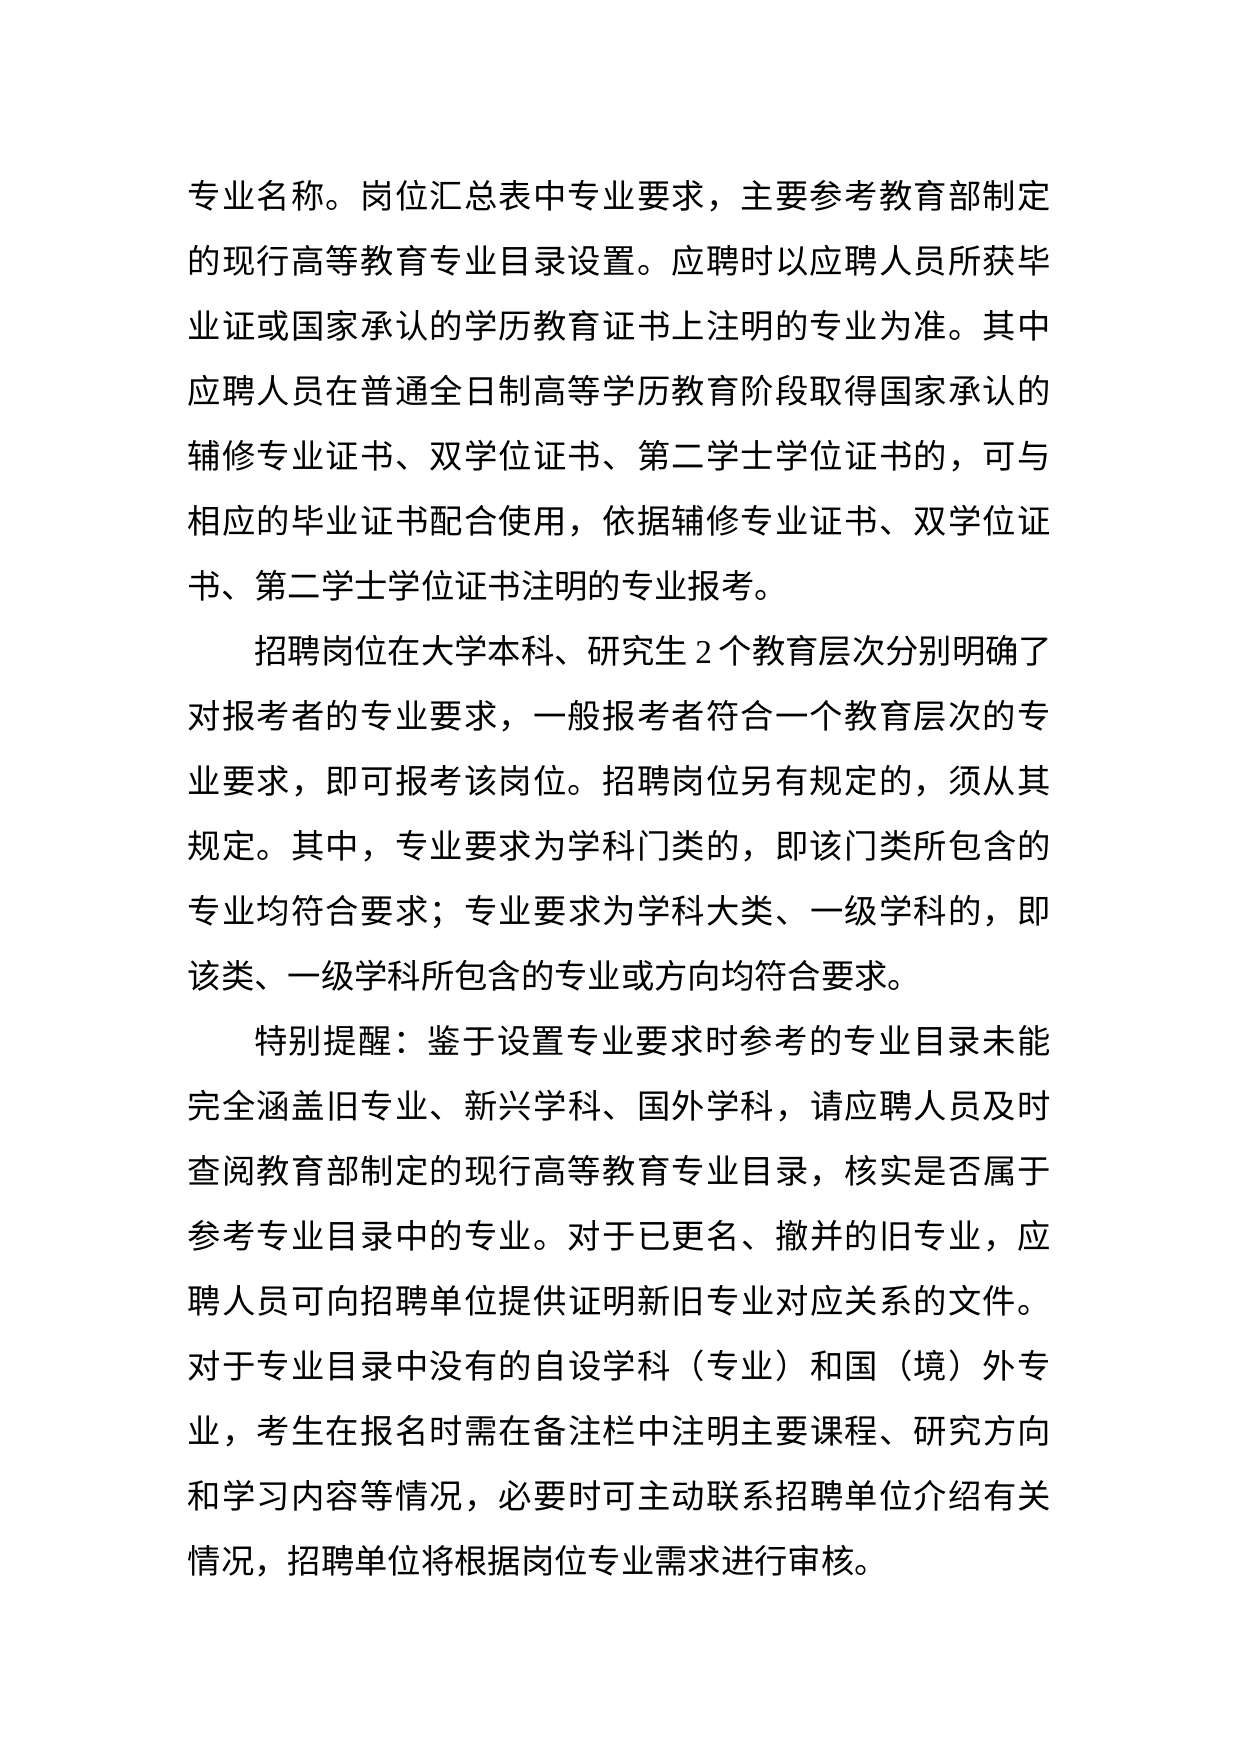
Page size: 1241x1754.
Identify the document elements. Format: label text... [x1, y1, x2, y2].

text 特别提醒：鉴于设置专业要求时参考的专业目录未能完全涵盖旧专业、新兴学科、国外学科，请应聘人员及时查阅教育部制定的现行高等教育专业目录，核实是否属于参考专业目录中的专业。对于已更名、撤并的旧专业，应聘人员可向招聘单位提供证明新旧专业对应关系的文件。对于专业目录中没有的自设学科（专业）和国（境）外专业，考生在报名时需在备注栏中注明主要课程、研究方向和学习内容等情况，必要时可主动联系招聘单位介绍有关情况，招聘单位将根据岗位专业需求进行审核。 [187, 1007, 1053, 1592]
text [187, 162, 1053, 617]
text 招聘岗位在大学本科、研究生2个教育层次分别明确了对报考者的专业要求，一般报考者符合一个教育层次的专业要求，即可报考该岗位。招聘岗位另有规定的，须从其规定。其中，专业要求为学科门类的，即该门类所包含的专业均符合要求；专业要求为学科大类、一级学科的，即该类、一级学科所包含的专业或方向均符合要求。 [187, 617, 1053, 1007]
